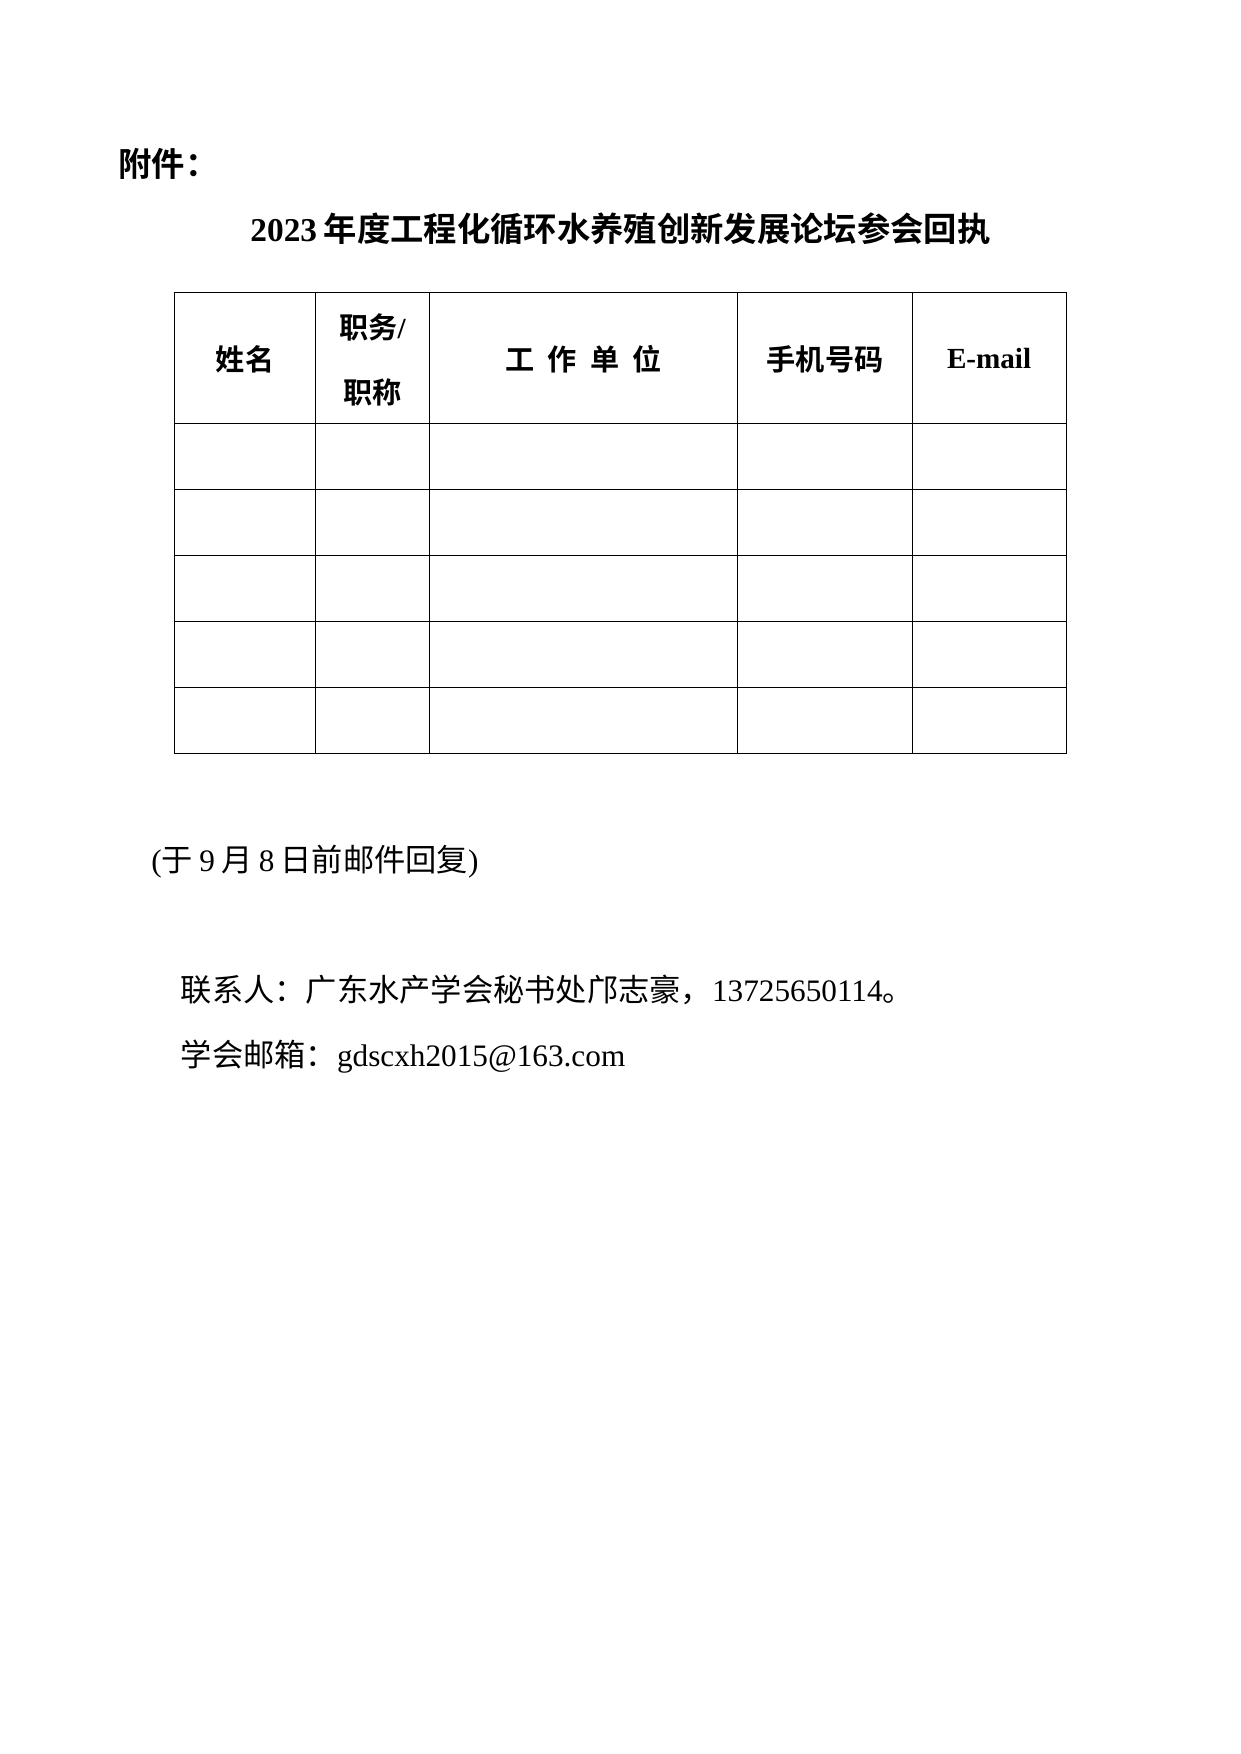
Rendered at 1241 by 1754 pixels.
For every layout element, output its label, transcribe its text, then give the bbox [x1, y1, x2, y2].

text 2023年度工程化循环水养殖创新发展论坛参会回执 [118, 194, 1122, 259]
table_cell [316, 490, 429, 555]
table_cell [175, 424, 315, 489]
table_cell [738, 424, 912, 489]
table_cell [913, 622, 1066, 687]
table_cell [430, 688, 737, 753]
table_cell [175, 622, 315, 687]
table_cell [175, 688, 315, 753]
table_cell [316, 424, 429, 489]
table_cell [913, 490, 1066, 555]
table_cell [738, 622, 912, 687]
table_cell [316, 556, 429, 621]
table_header 手机号码 [738, 293, 912, 423]
table_header 职务/职称 [316, 293, 429, 423]
text 学会邮箱：gdscxh2015@163.com [118, 1020, 1122, 1085]
table_cell [316, 622, 429, 687]
table_cell [913, 424, 1066, 489]
table_cell [430, 622, 737, 687]
table_cell [913, 688, 1066, 753]
table_header 工 作 单 位 [430, 293, 737, 423]
table_cell [913, 556, 1066, 621]
table_cell [175, 556, 315, 621]
table_cell [738, 688, 912, 753]
text (于9月8日前邮件回复) [151, 825, 1122, 890]
table_header 姓名 [175, 293, 315, 423]
text 联系人：广东水产学会秘书处邝志豪，13725650114。 [118, 955, 1122, 1020]
table_cell [430, 490, 737, 555]
table_cell [430, 424, 737, 489]
table_cell [316, 688, 429, 753]
table_cell [738, 556, 912, 621]
table_cell [175, 490, 315, 555]
table_header E-mail [913, 293, 1066, 423]
text 附件： [118, 129, 1122, 194]
table_cell [430, 556, 737, 621]
table_cell [738, 490, 912, 555]
